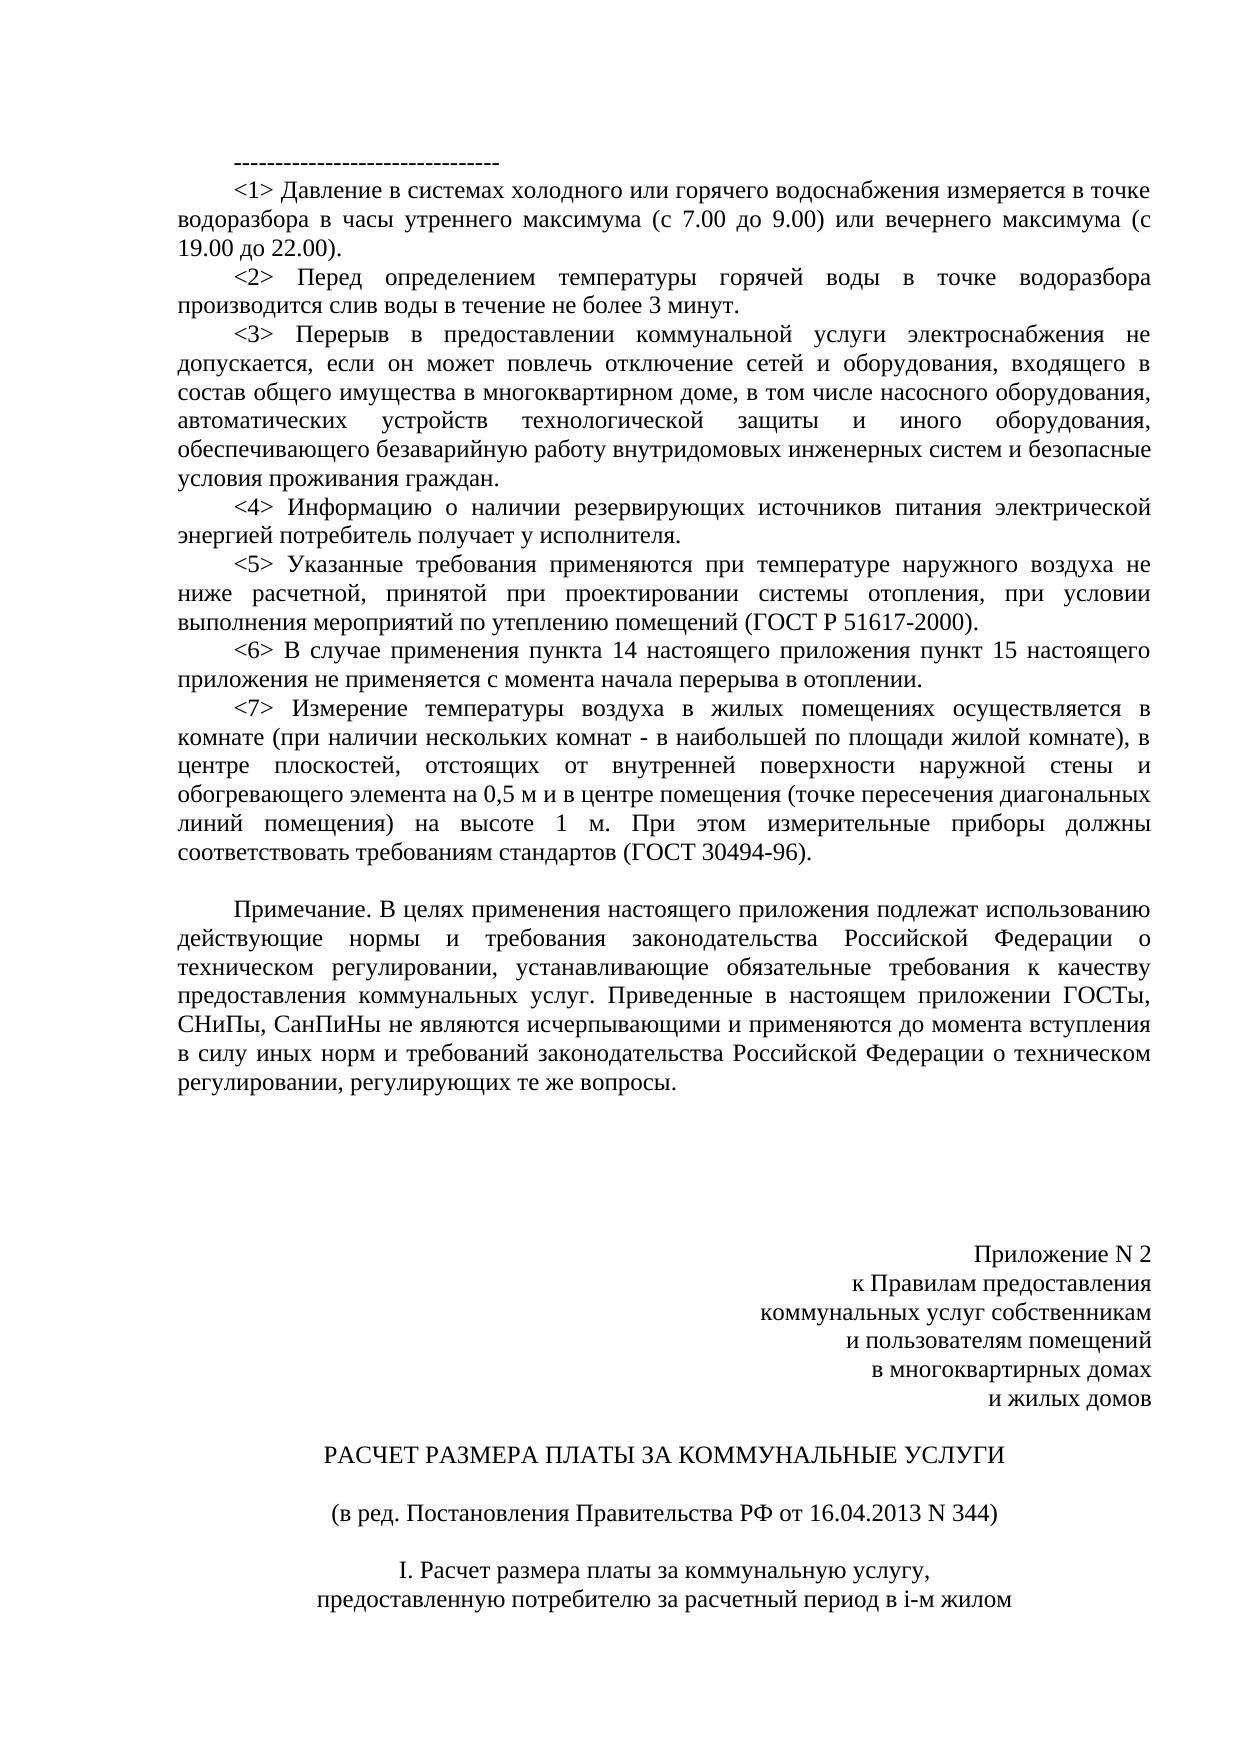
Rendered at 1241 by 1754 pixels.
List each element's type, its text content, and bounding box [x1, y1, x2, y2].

text <2> Перед определением температуры горячей воды в точке водоразбора производится слив воды в течение не более 3 минут. [177, 262, 1152, 319]
text и жилых домов [177, 1383, 1152, 1412]
text <4> Информацию о наличии резервирующих источников питания электрической энергией потребитель получает у исполнителя. [177, 492, 1152, 549]
text РАСЧЕТ РАЗМЕРА ПЛАТЫ ЗА КОММУНАЛЬНЫЕ УСЛУГИ [177, 1441, 1152, 1469]
text в многоквартирных домах [177, 1354, 1152, 1383]
text <6> В случае применения пункта 14 настоящего приложения пункт 15 настоящего приложения не применяется с момента начала перерыва в отоплении. [177, 636, 1152, 693]
text I. Расчет размера платы за коммунальную услугу, [177, 1556, 1152, 1584]
text <3> Перерыв в предоставлении коммунальной услуги электроснабжения не допускается, если он может повлечь отключение сетей и оборудования, входящего в состав общего имущества в многоквартирном доме, в том числе насосного оборудования, автоматических устройств технологической защиты и иного оборудования, обеспечивающего безаварийную работу внутридомовых инженерных систем и безопасные условия проживания граждан. [177, 319, 1152, 492]
text Приложение N 2 [177, 1239, 1152, 1268]
text <1> Давление в системах холодного или горячего водоснабжения измеряется в точке водоразбора в часы утреннего максимума (с 7.00 до 9.00) или вечернего максимума (с 19.00 до 22.00). [177, 176, 1152, 262]
text и пользователям помещений [177, 1326, 1152, 1354]
text к Правилам предоставления [177, 1268, 1152, 1297]
text Примечание. В целях применения настоящего приложения подлежат использованию действующие нормы и требования законодательства Российской Федерации о техническом регулировании, устанавливающие обязательные требования к качеству предоставления коммунальных услуг. Приведенные в настоящем приложении ГОСТы, СНиПы, СанПиНы не являются исчерпывающими и применяются до момента вступления в силу иных норм и требований законодательства Российской Федерации о техническом регулировании, регулирующих те же вопросы. [177, 894, 1152, 1096]
text (в ред. Постановления Правительства РФ от 16.04.2013 N 344) [177, 1498, 1152, 1527]
text коммунальных услуг собственникам [177, 1297, 1152, 1326]
text предоставленную потребителю за расчетный период в i-м жилом [177, 1584, 1152, 1613]
text -------------------------------- [177, 147, 1152, 176]
text <5> Указанные требования применяются при температуре наружного воздуха не ниже расчетной, принятой при проектировании системы отопления, при условии выполнения мероприятий по утеплению помещений (ГОСТ Р 51617-2000). [177, 549, 1152, 636]
text <7> Измерение температуры воздуха в жилых помещениях осуществляется в комнате (при наличии нескольких комнат - в наибольшей по площади жилой комнате), в центре плоскостей, отстоящих от внутренней поверхности наружной стены и обогревающего элемента на 0,5 м и в центре помещения (точке пересечения диагональных линий помещения) на высоте 1 м. При этом измерительные приборы должны соответствовать требованиям стандартов (ГОСТ 30494-96). [177, 693, 1152, 866]
